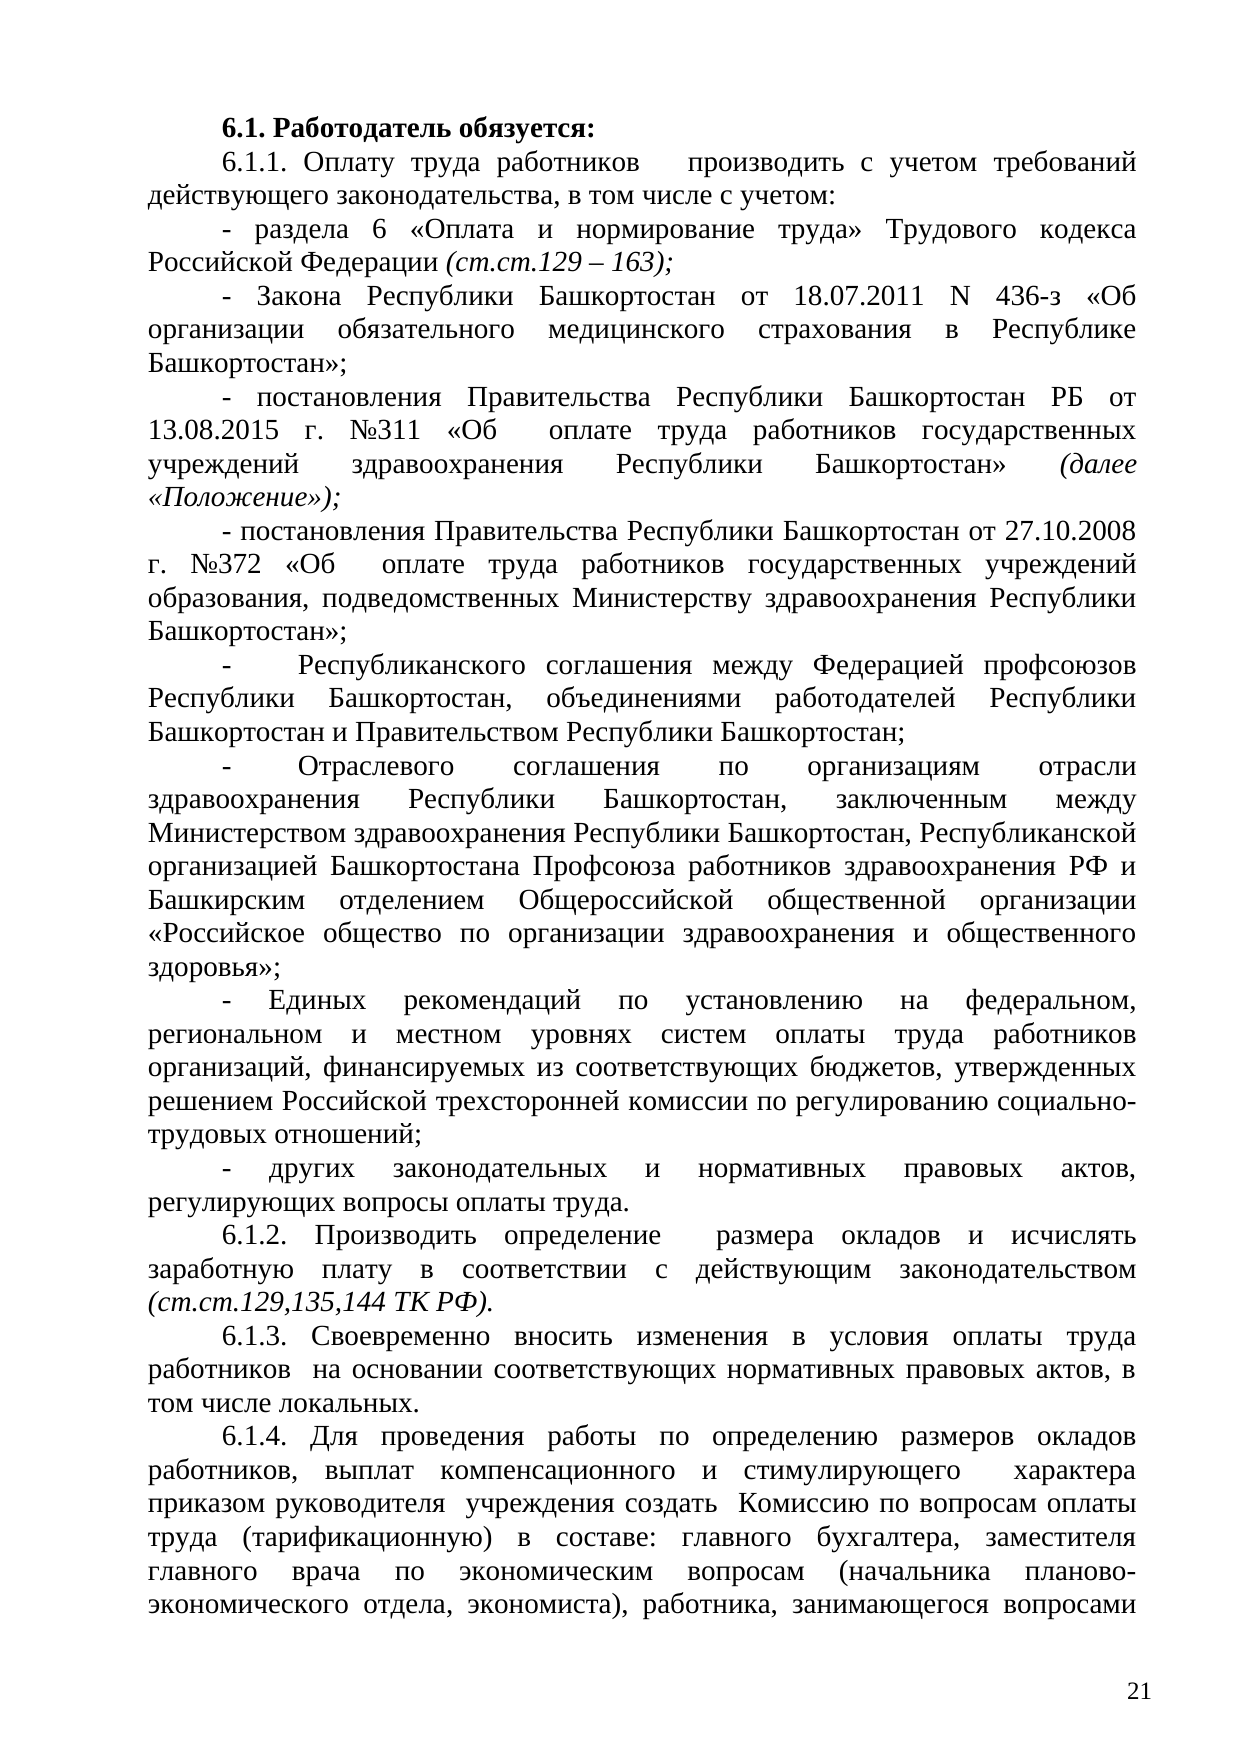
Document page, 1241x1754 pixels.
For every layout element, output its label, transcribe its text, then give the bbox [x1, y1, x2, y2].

text - Отраслевого соглашения по организациям отрасли здравоохранения Республики Башкортостан, заключенным между Министерством здравоохранения Республики Башкортостан, Республиканской организацией Башкортостана Профсоюза работников здравоохранения РФ и Башкирским отделением Общероссийской общественной организации «Российское общество по организации здравоохранения и общественного здоровья»; [148, 748, 1137, 982]
text - раздела 6 «Оплата и нормирование труда» Трудового кодекса Российской Федерации (ст.ст.129 – 163); [148, 211, 1137, 278]
text - Республиканского соглашения между Федерацией профсоюзов Республики Башкортостан, объединениями работодателей Республики Башкортостан и Правительством Республики Башкортостан; [148, 647, 1137, 748]
text - постановления Правительства Республики Башкортостан РБ от 13.08.2015 г. №311 «Об оплате труда работников государственных учреждений здравоохранения Республики Башкортостан» (далее «Положение»); [148, 379, 1137, 513]
text 6.1. Работодатель обязуется: [148, 110, 1137, 144]
text 6.1.2. Производить определение размера окладов и исчислять заработную плату в соответствии с действующим законодательством (ст.ст.129,135,144 ТК РФ). [148, 1217, 1137, 1318]
text - других законодательных и нормативных правовых актов, регулирующих вопросы оплаты труда. [148, 1150, 1137, 1217]
text - Единых рекомендаций по установлению на федеральном, региональном и местном уровнях систем оплаты труда работников организаций, финансируемых из соответствующих бюджетов, утвержденных решением Российской трехсторонней комиссии по регулированию социально-трудовых отношений; [148, 982, 1137, 1150]
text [148, 1418, 1137, 1620]
text - постановления Правительства Республики Башкортостан от 27.10.2008 г. №372 «Об оплате труда работников государственных учреждений образования, подведомственных Министерству здравоохранения Республики Башкортостан»; [148, 513, 1137, 647]
text - Закона Республики Башкортостан от 18.07.2011 N 436-з «Об организации обязательного медицинского страхования в Республике Башкортостан»; [148, 278, 1137, 379]
text 6.1.3. Своевременно вносить изменения в условия оплаты труда работников на основании соответствующих нормативных правовых актов, в том числе локальных. [148, 1318, 1137, 1418]
text 6.1.1. Оплату труда работников производить с учетом требований действующего законодательства, в том числе с учетом: [148, 144, 1137, 211]
